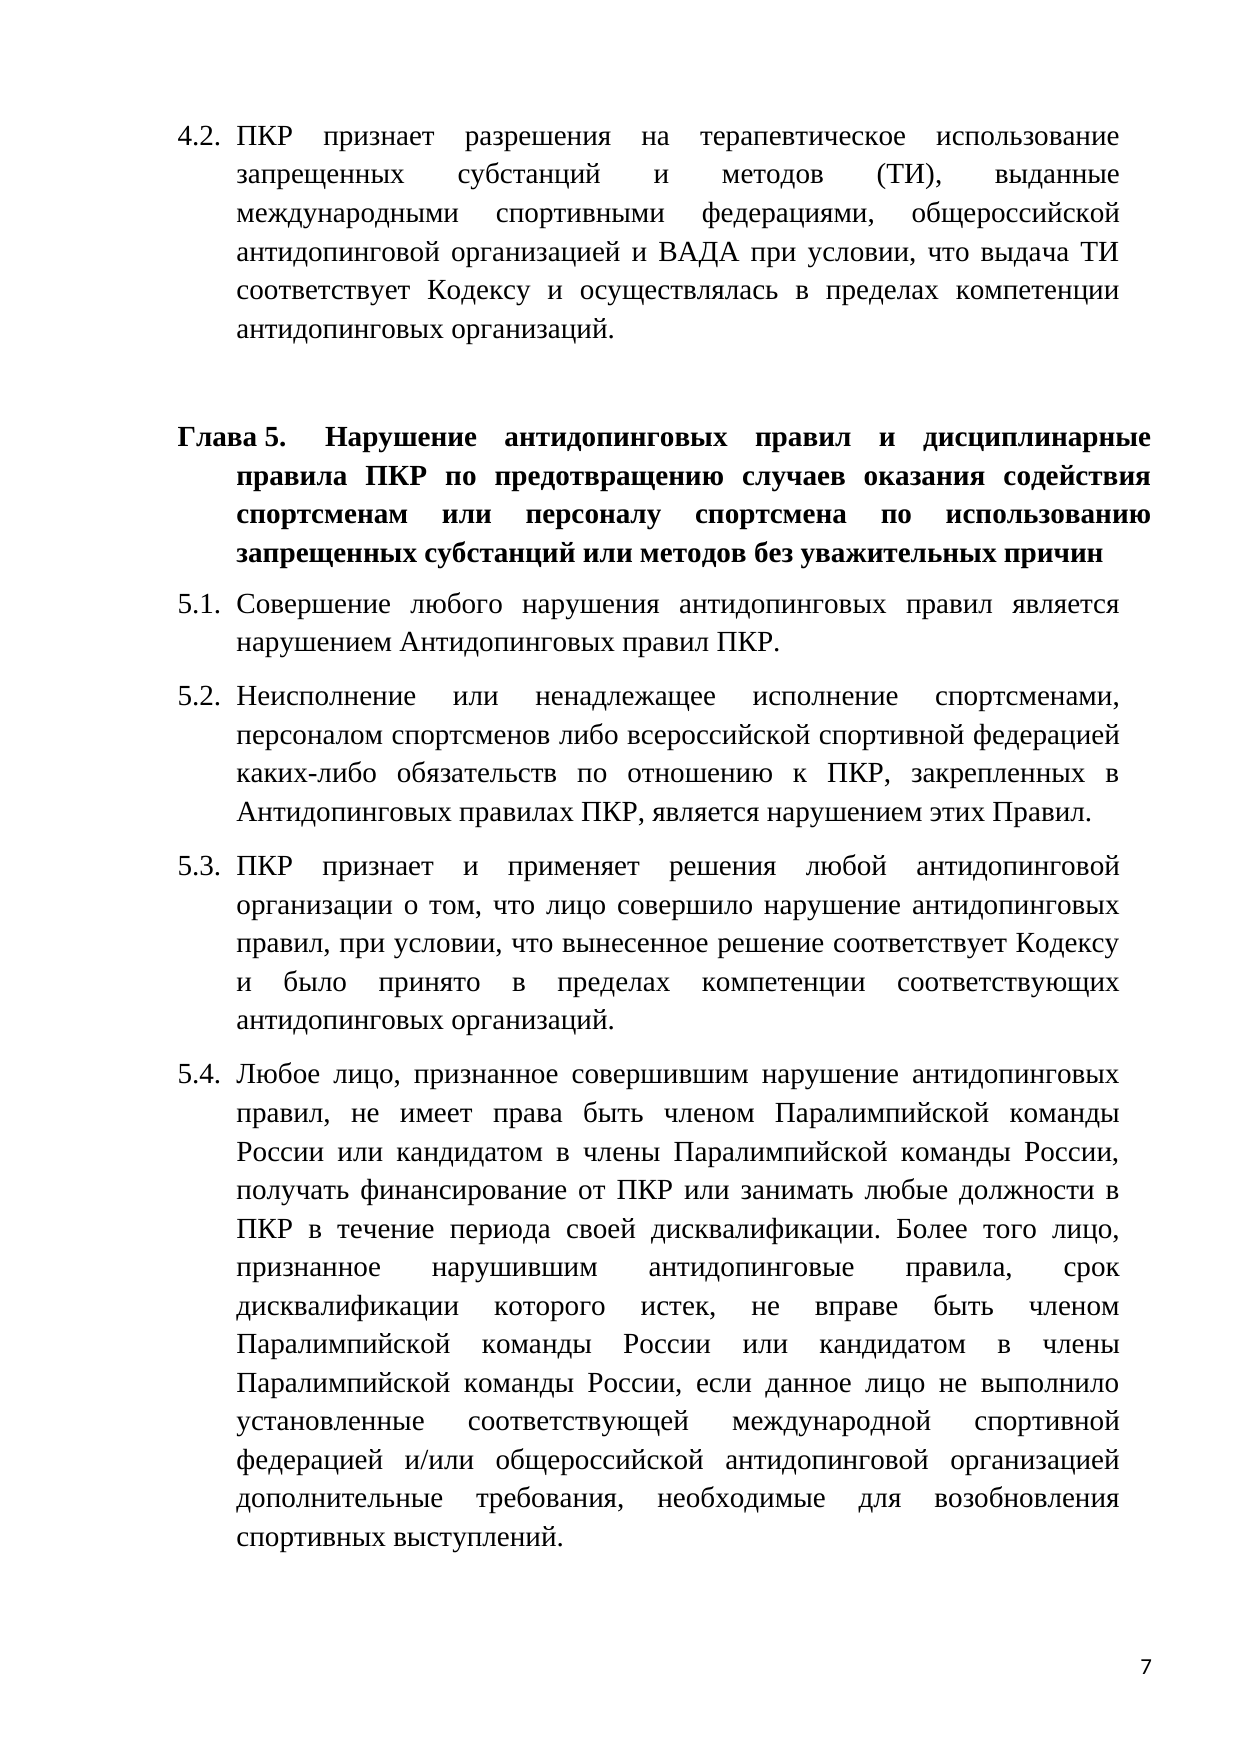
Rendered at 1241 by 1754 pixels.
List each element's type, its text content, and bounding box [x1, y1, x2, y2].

text 5.1. Совершение любого нарушения антидопинговых правил является нарушением Антидопинговых правил ПКР. [177, 586, 1120, 658]
text 5.4. Любое лицо, признанное совершившим нарушение антидопинговых правил, не имеет права быть членом Паралимпийской команды России или кандидатом в члены Паралимпийской команды России, получать финансирование от ПКР или занимать любые должности в ПКР в течение периода своей дисквалификации. Более того лицо, признанное нарушившим антидопинговые правила, срок дисквалификации которого истек, не вправе быть членом Паралимпийской команды России или кандидатом в члены Паралимпийской команды России, если данное лицо не выполнило установленные соответствующей международной спортивной федерацией и/или общероссийской антидопинговой организацией дополнительные требования, необходимые для возобновления спортивных выступлений. [177, 1057, 1120, 1553]
text Глава 5. Нарушение антидопинговых правил и дисциплинарные правила ПКР по предотвращению случаев оказания содействия спортсменам или персоналу спортсмена по использованию запрещенных субстанций или методов без уважительных причин [177, 419, 1152, 568]
text 5.2. Неисполнение или ненадлежащее исполнение спортсменами, персоналом спортсменов либо всероссийской спортивной федерацией каких-либо обязательств по отношению к ПКР, закрепленных в Антидопинговых правилах ПКР, является нарушением этих Правил. [177, 678, 1120, 828]
text 5.3. ПКР признает и применяет решения любой антидопинговой организации о том, что лицо совершило нарушение антидопинговых правил, при условии, что вынесенное решение соответствует Кодексу и было принято в пределах компетенции соответствующих антидопинговых организаций. [177, 848, 1120, 1036]
text 4.2. ПКР признает разрешения на терапевтическое использование запрещенных субстанций и методов (ТИ), выданные международными спортивными федерациями, общероссийской антидопинговой организацией и ВАДА при условии, что выдача ТИ соответствует Кодексу и осуществлялась в пределах компетенции антидопинговых организаций. [177, 118, 1120, 344]
